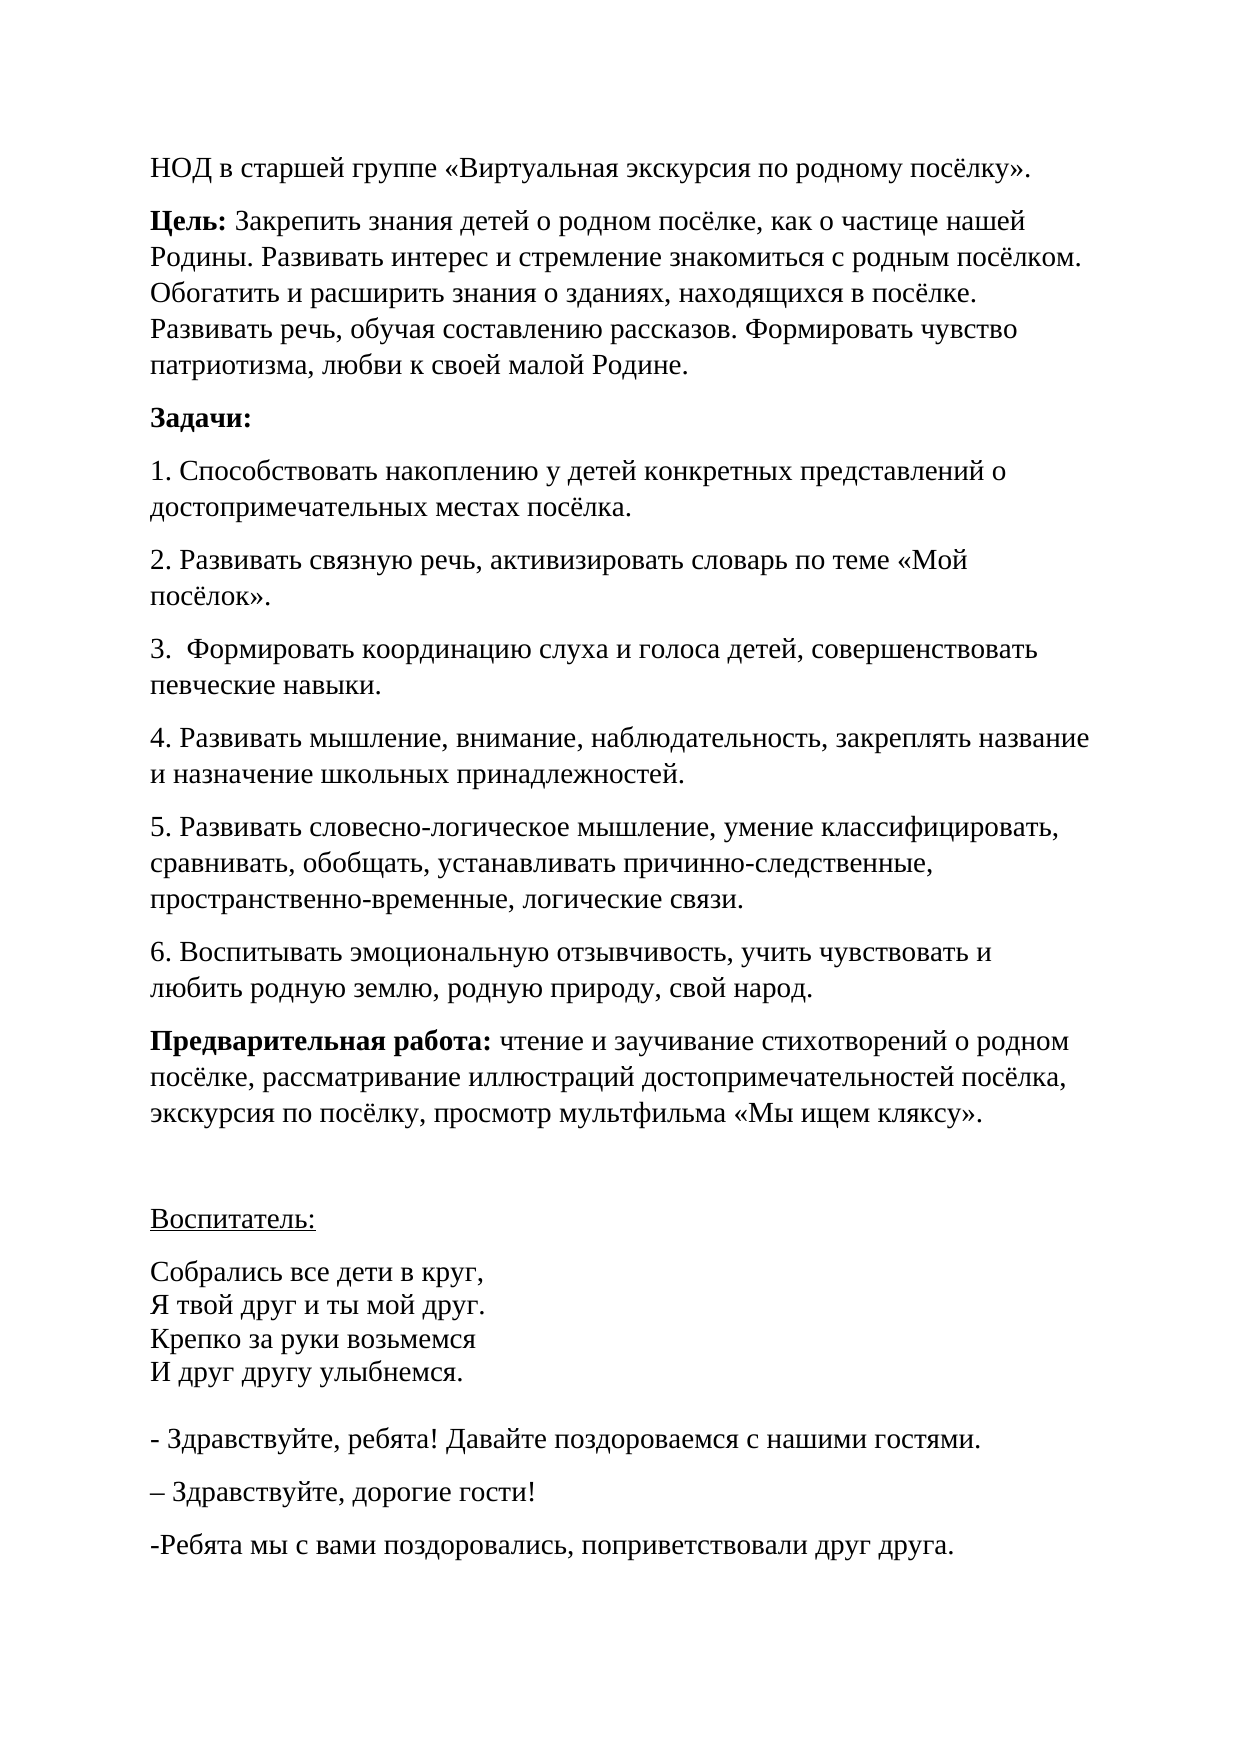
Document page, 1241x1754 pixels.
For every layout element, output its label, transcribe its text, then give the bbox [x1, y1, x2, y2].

text 1. Способствовать накоплению у детей конкретных представлений о достопримечательных местах посёлка. [150, 453, 1090, 523]
text Крепко за руки возьмемся [150, 1321, 1090, 1354]
text 5. Развивать словесно-логическое мышление, умение классифицировать, сравнивать, обобщать, устанавливать причинно-следственные, пространственно-временные, логические связи. [150, 809, 1090, 915]
text Задачи: [150, 400, 1090, 434]
text 4. Развивать мышление, внимание, наблюдательность, закреплять название и назначение школьных принадлежностей. [150, 720, 1090, 789]
text Предварительная работа: чтение и заучивание стихотворений о родном посёлке, рассматривание иллюстраций достопримечательностей посёлка, экскурсия по посёлку, просмотр мультфильма «Мы ищем кляксу». [150, 1023, 1090, 1129]
text - Здравствуйте, ребята! Давайте поздороваемся с нашими гостями. [150, 1421, 1090, 1455]
text – Здравствуйте, дорогие гости! [150, 1474, 1090, 1508]
text 3. Формировать координацию слуха и голоса детей, совершенствовать певческие навыки. [150, 631, 1090, 701]
text Собрались все дети в круг, [150, 1254, 1090, 1287]
text Я твой друг и ты мой друг. [150, 1287, 1090, 1321]
text 2. Развивать связную речь, активизировать словарь по теме «Мой посёлок». [150, 542, 1090, 612]
text Воспитатель: [150, 1201, 1090, 1234]
text Цель: Закрепить знания детей о родном посёлке, как о частице нашей Родины. Развивать интерес и стремление знакомиться с родным посёлком. Обогатить и расширить знания о зданиях, находящихся в посёлке. Развивать речь, обучая составлению рассказов. Формировать чувство патриотизма, любви к своей малой Родине. [150, 203, 1090, 381]
text НОД в старшей группе «Виртуальная экскурсия по родному посёлку». [150, 150, 1090, 183]
text -Ребята мы с вами поздоровались, поприветствовали друг друга. [150, 1527, 1090, 1561]
text И друг другу улыбнемся. [150, 1354, 1090, 1388]
text 6. Воспитывать эмоциональную отзывчивость, учить чувствовать и любить родную землю, родную природу, свой народ. [150, 934, 1090, 1004]
